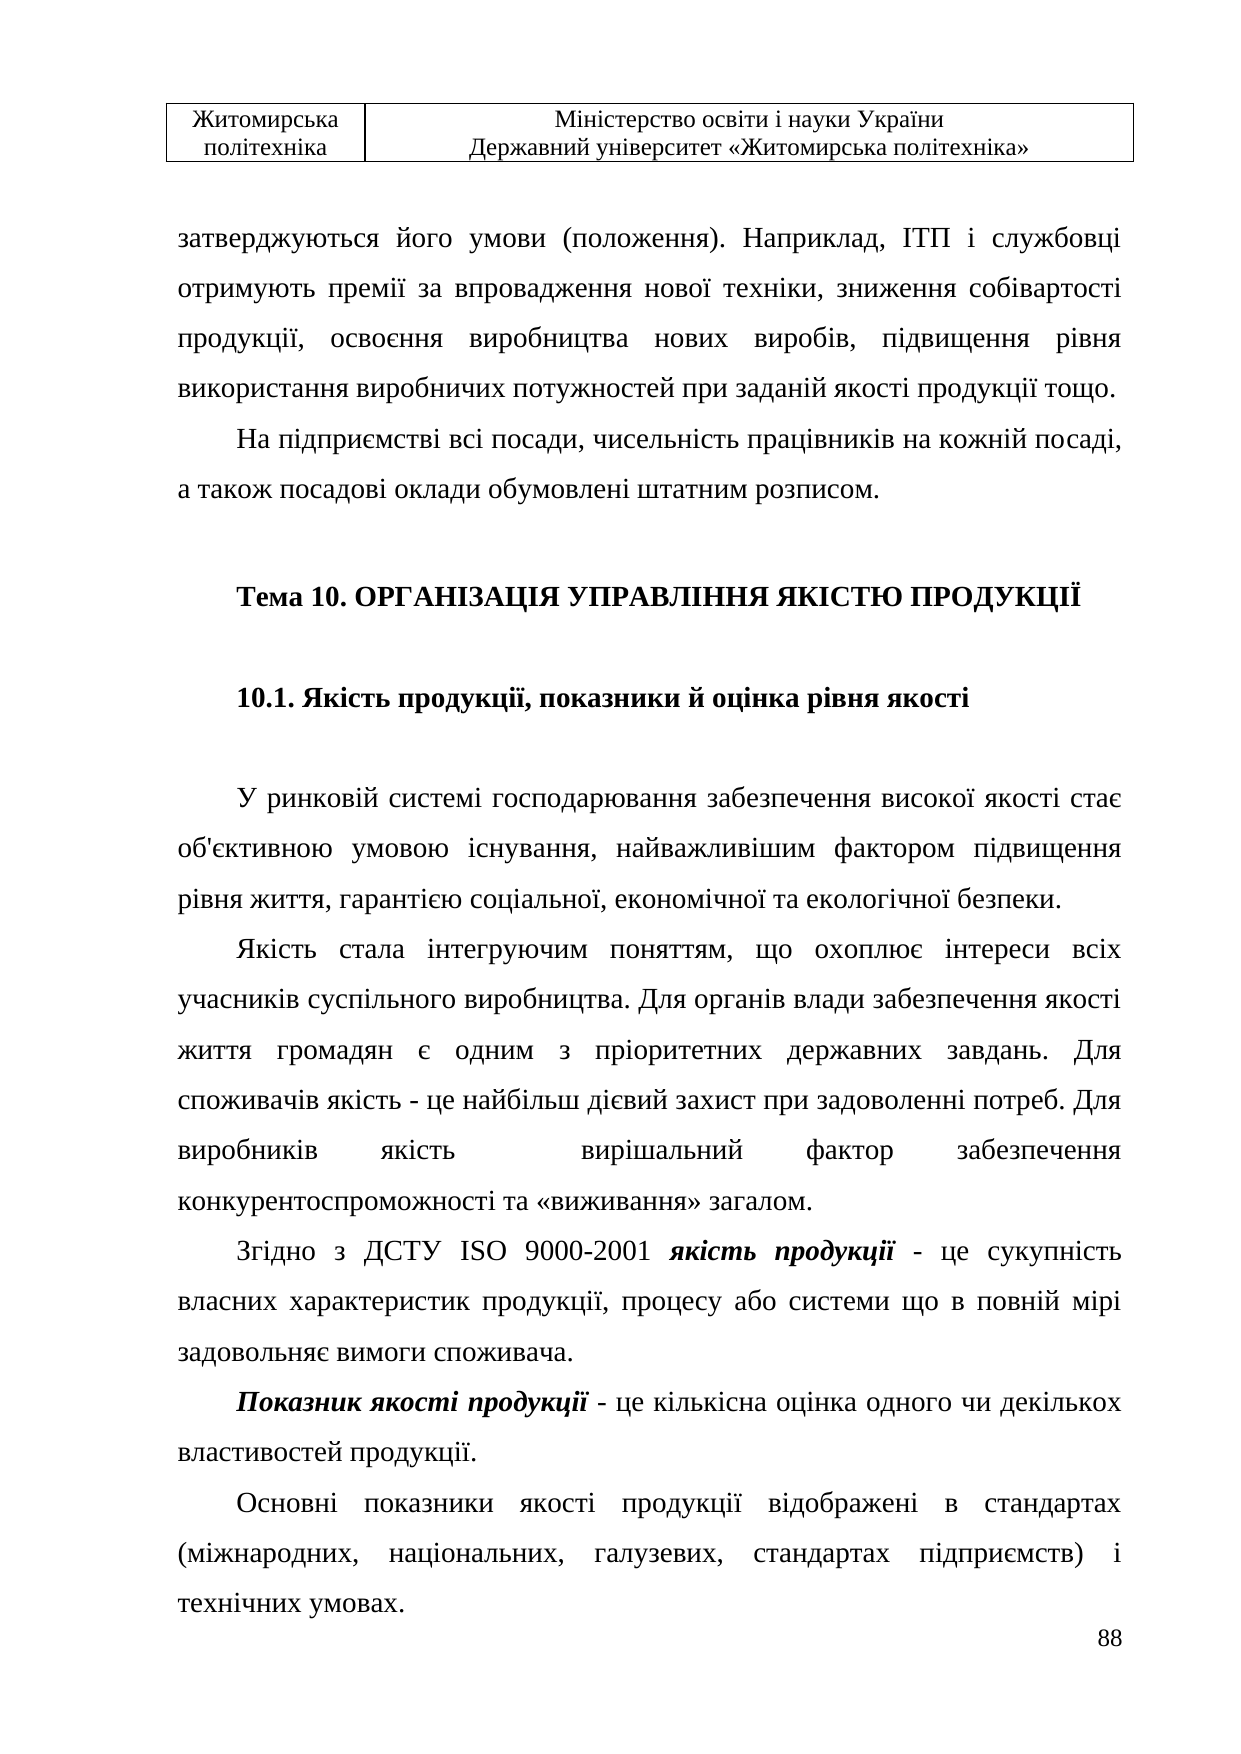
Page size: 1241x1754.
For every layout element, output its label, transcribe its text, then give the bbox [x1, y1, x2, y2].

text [177, 220, 1122, 404]
text У ринковій системі господарювання забезпечення високої якості стає об'єктивною умовою існування, найважливішим фактором підвищення рівня життя, гарантією соціальної, економічної та екологічної безпеки. [177, 780, 1122, 914]
text Показник якості продукції - це кількісна оцінка одного чи декількох властивостей продукції. [177, 1384, 1122, 1468]
text Основні показники якості продукції відображені в стандартах (міжнародних, національних, галузевих, стандартах підприємств) і технічних умовах. [177, 1485, 1122, 1619]
text 10.1. Якість продукції, показники й оцінка рівня якості [177, 680, 1122, 713]
text Згідно з ДСТУ ISO 9000-2001 якість продукції - це сукупність власних характеристик продукції, процесу або системи що в повній мірі задовольняє вимоги споживача. [177, 1233, 1122, 1367]
text Тема 10. ОРГАНІЗАЦІЯ УПРАВЛІННЯ ЯКІСТЮ ПРОДУКЦІЇ [177, 579, 1122, 613]
text На підприємстві всі посади, чисельність працівників на кожній посаді, а також посадові оклади обумовлені штатним розписом. [177, 421, 1122, 505]
text Якість стала інтегруючим поняттям, що охоплює інтереси всіх учасників суспільного виробництва. Для органів влади забезпечення якості життя громадян є одним з пріоритетних державних завдань. Для споживачів якість - це найбільш дієвий захист при задоволенні потреб. Для виробників якість вирішальний фактор забезпечення конкурентоспроможності та «виживання» загалом. [177, 931, 1122, 1216]
